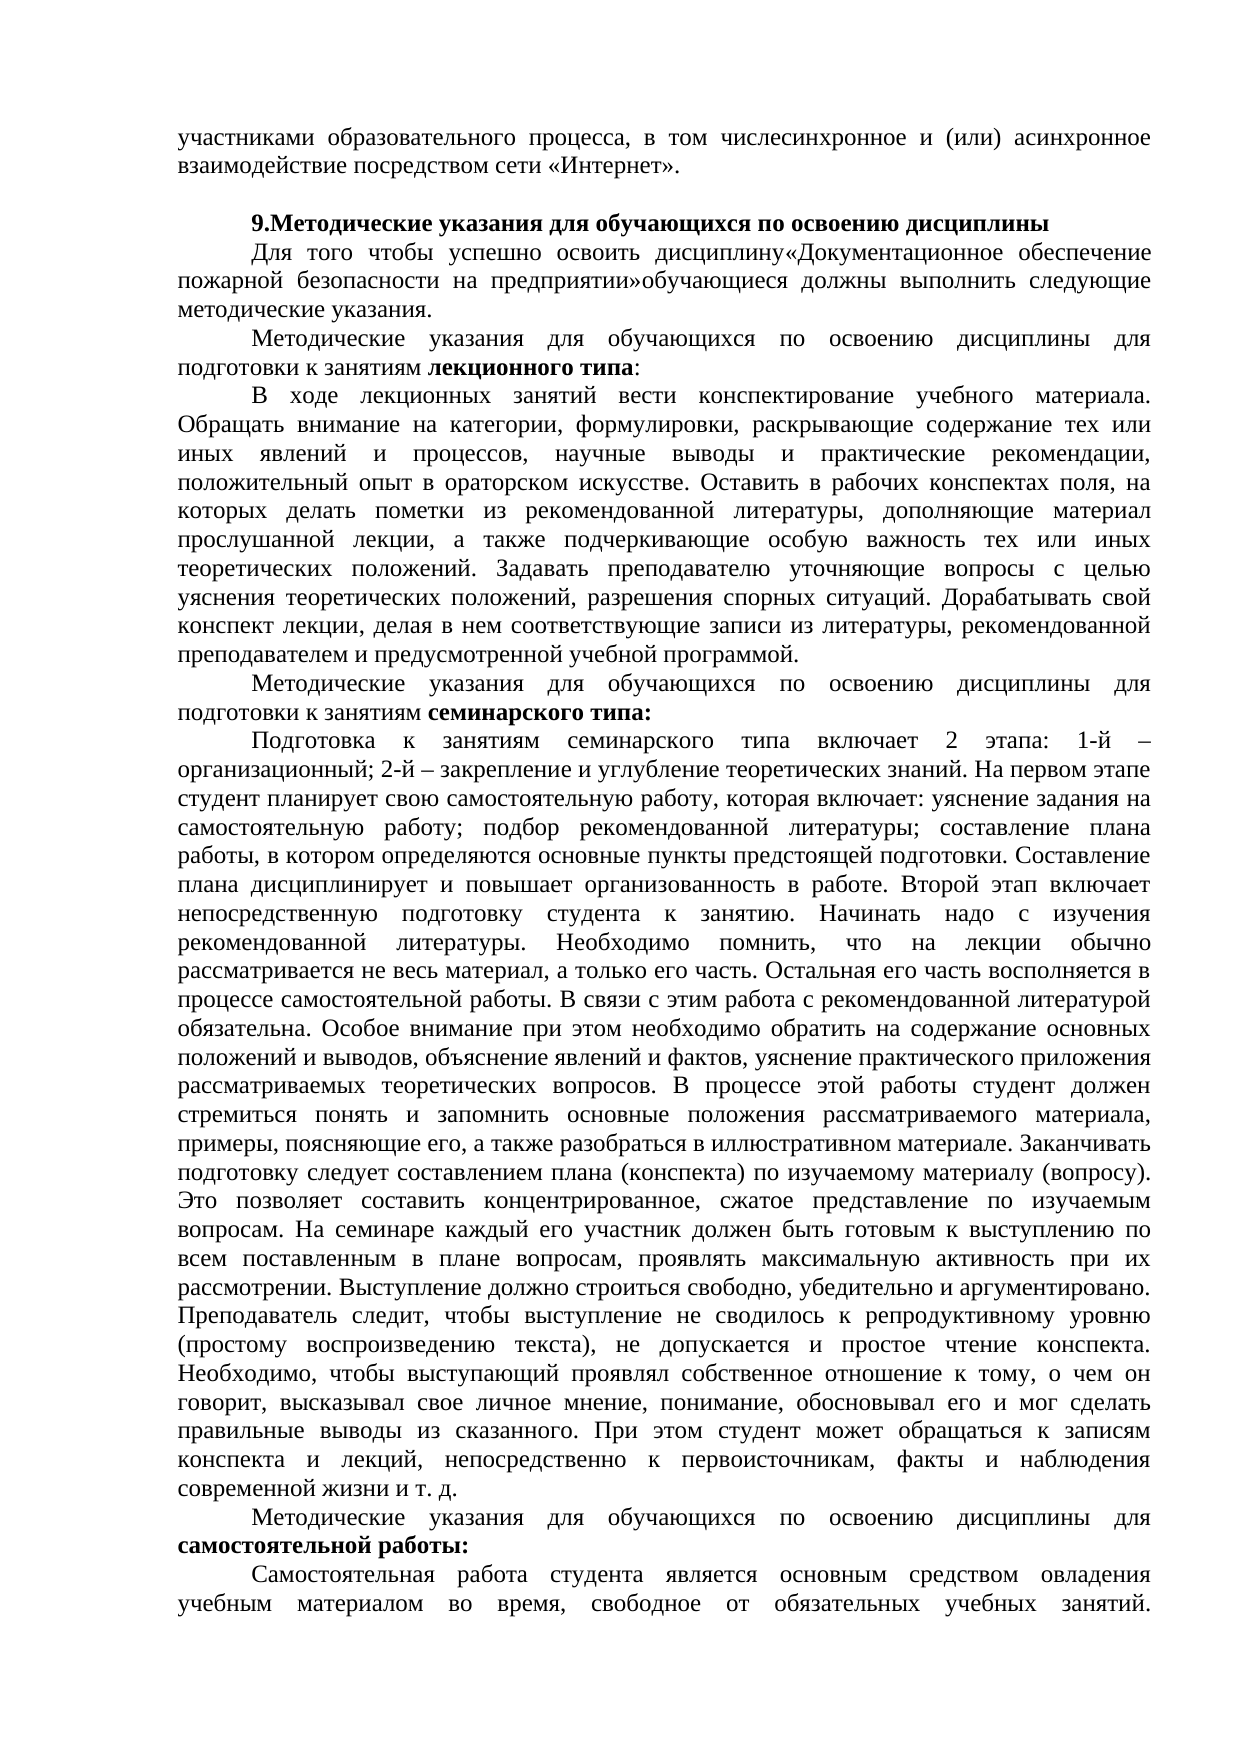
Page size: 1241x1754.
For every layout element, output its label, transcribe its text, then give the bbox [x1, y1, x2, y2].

text Методические указания для обучающихся по освоению дисциплины для самостоятельной работы: [177, 1502, 1152, 1559]
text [177, 1559, 1152, 1617]
text Подготовка к занятиям семинарского типа включает 2 этапа: 1-й – организационный; 2-й – закрепление и углубление теоретических знаний. На первом этапе студент планирует свою самостоятельную работу, которая включает: уяснение задания на самостоятельную работу; подбор рекомендованной литературы; составление плана работы, в котором определяются основные пункты предстоящей подготовки. Составление плана дисциплинирует и повышает организованность в работе. Второй этап включает непосредственную подготовку студента к занятию. Начинать надо с изучения рекомендованной литературы. Необходимо помнить, что на лекции обычно рассматривается не весь материал, а только его часть. Остальная его часть восполняется в процессе самостоятельной работы. В связи с этим работа с рекомендованной литературой обязательна. Особое внимание при этом необходимо обратить на содержание основных положений и выводов, объяснение явлений и фактов, уяснение практического приложения рассматриваемых теоретических вопросов. В процессе этой работы студент должен стремиться понять и запомнить основные положения рассматриваемого материала, примеры, поясняющие его, а также разобраться в иллюстративном материале. Заканчивать подготовку следует составлением плана (конспекта) по изучаемому материалу (вопросу). Это позволяет составить концентрированное, сжатое представление по изучаемым вопросам. На семинаре каждый его участник должен быть готовым к выступлению по всем поставленным в плане вопросам, проявлять максимальную активность при их рассмотрении. Выступление должно строиться свободно, убедительно и аргументировано. Преподаватель следит, чтобы выступление не сводилось к репродуктивному уровню (простому воспроизведению текста), не допускается и простое чтение конспекта. Необходимо, чтобы выступающий проявлял собственное отношение к тому, о чем он говорит, высказывал свое личное мнение, понимание, обосновывал его и мог сделать правильные выводы из сказанного. При этом студент может обращаться к записям конспекта и лекций, непосредственно к первоисточникам, факты и наблюдения современной жизни и т. д. [177, 726, 1152, 1502]
text Для того чтобы успешно освоить дисциплину«Документационное обеспечение пожарной безопасности на предприятии»обучающиеся должны выполнить следующие методические указания. [177, 237, 1152, 323]
text Методические указания для обучающихся по освоению дисциплины для подготовки к занятиям семинарского типа: [177, 668, 1152, 726]
text Методические указания для обучающихся по освоению дисциплины для подготовки к занятиям лекционного типа: [177, 323, 1152, 381]
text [177, 122, 1152, 179]
text В ходе лекционных занятий вести конспектирование учебного материала. Обращать внимание на категории, формулировки, раскрывающие содержание тех или иных явлений и процессов, научные выводы и практические рекомендации, положительный опыт в ораторском искусстве. Оставить в рабочих конспектах поля, на которых делать пометки из рекомендованной литературы, дополняющие материал прослушанной лекции, а также подчеркивающие особую важность тех или иных теоретических положений. Задавать преподавателю уточняющие вопросы с целью уяснения теоретических положений, разрешения спорных ситуаций. Дорабатывать свой конспект лекции, делая в нем соответствующие записи из литературы, рекомендованной преподавателем и предусмотренной учебной программой. [177, 381, 1152, 668]
text 9.Методические указания для обучающихся по освоению дисциплины [177, 208, 1152, 237]
